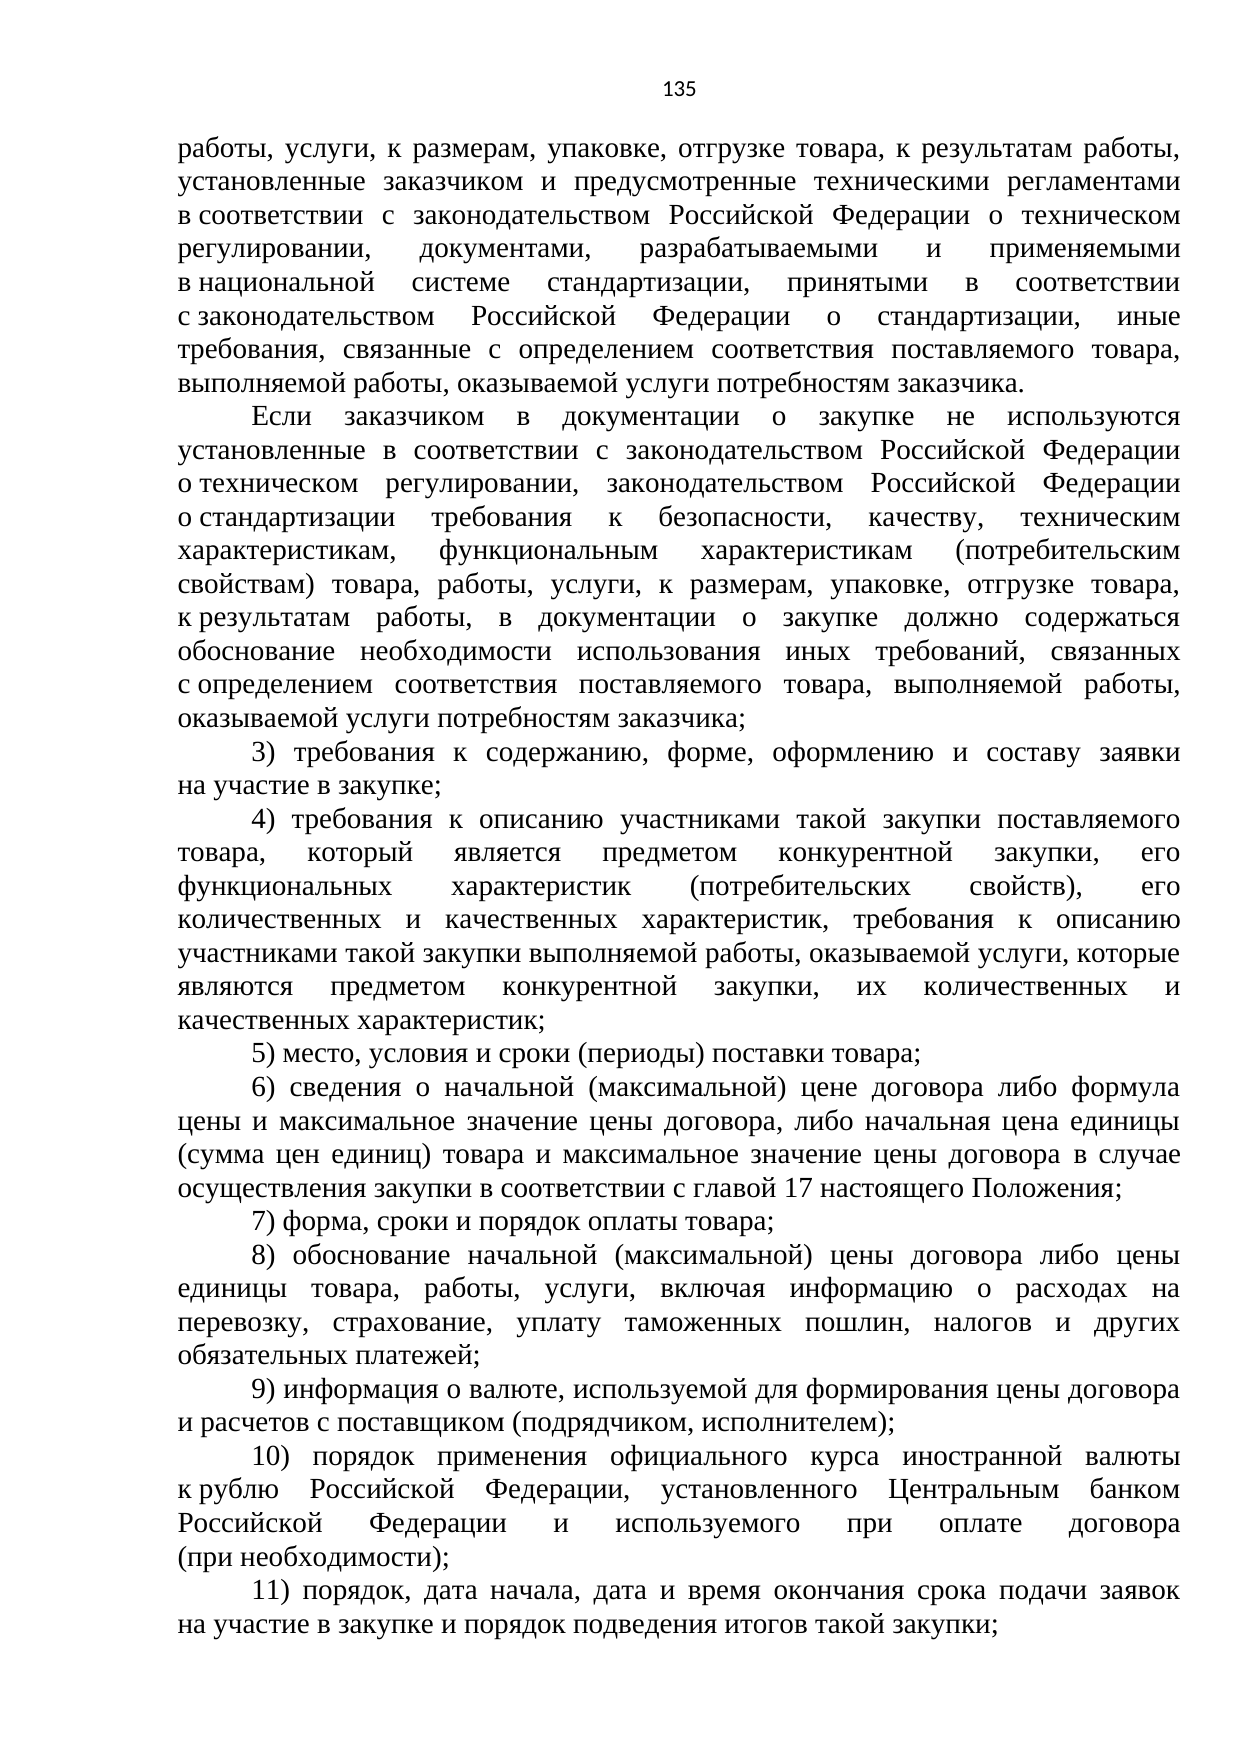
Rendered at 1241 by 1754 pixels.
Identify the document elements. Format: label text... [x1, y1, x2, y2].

text Если заказчиком в документации о закупке не используются установленные в соответствии с законодательством Российской Федерации о техническом регулировании, законодательством Российской Федерации о стандартизации требования к безопасности, качеству, техническим характеристикам, функциональным характеристикам (потребительским свойствам) товара, работы, услуги, к размерам, упаковке, отгрузке товара, к результатам работы, в документации о закупке должно содержаться обоснование необходимости использования иных требований, связанных с определением соответствия поставляемого товара, выполняемой работы, оказываемой услуги потребностям заказчика; [177, 398, 1181, 734]
text 7) форма, сроки и порядок оплаты товара; [177, 1203, 1181, 1237]
text 10) порядок применения официального курса иностранной валюты к рублю Российской Федерации, установленного Центральным банком Российской Федерации и используемого при оплате договора (при необходимости); [177, 1438, 1181, 1572]
text 5) место, условия и сроки (периоды) поставки товара; [177, 1036, 1181, 1069]
text 9) информация о валюте, используемой для формирования цены договора и расчетов с поставщиком (подрядчиком, исполнителем); [177, 1371, 1181, 1438]
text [177, 130, 1181, 398]
text 6) сведения о начальной (максимальной) цене договора либо формула цены и максимальное значение цены договора, либо начальная цена единицы (сумма цен единиц) товара и максимальное значение цены договора в случае осуществления закупки в соответствии с главой 17 настоящего Положения; [177, 1069, 1181, 1203]
text 4) требования к описанию участниками такой закупки поставляемого товара, который является предметом конкурентной закупки, его функциональных характеристик (потребительских свойств), его количественных и качественных характеристик, требования к описанию участниками такой закупки выполняемой работы, оказываемой услуги, которые являются предметом конкурентной закупки, их количественных и качественных характеристик; [177, 801, 1181, 1036]
text 3) требования к содержанию, форме, оформлению и составу заявки на участие в закупке; [177, 734, 1181, 801]
text 11) порядок, дата начала, дата и время окончания срока подачи заявок на участие в закупке и порядок подведения итогов такой закупки; [177, 1572, 1181, 1639]
text 8) обоснование начальной (максимальной) цены договора либо цены единицы товара, работы, услуги, включая информацию о расходах на перевозку, страхование, уплату таможенных пошлин, налогов и других обязательных платежей; [177, 1237, 1181, 1371]
